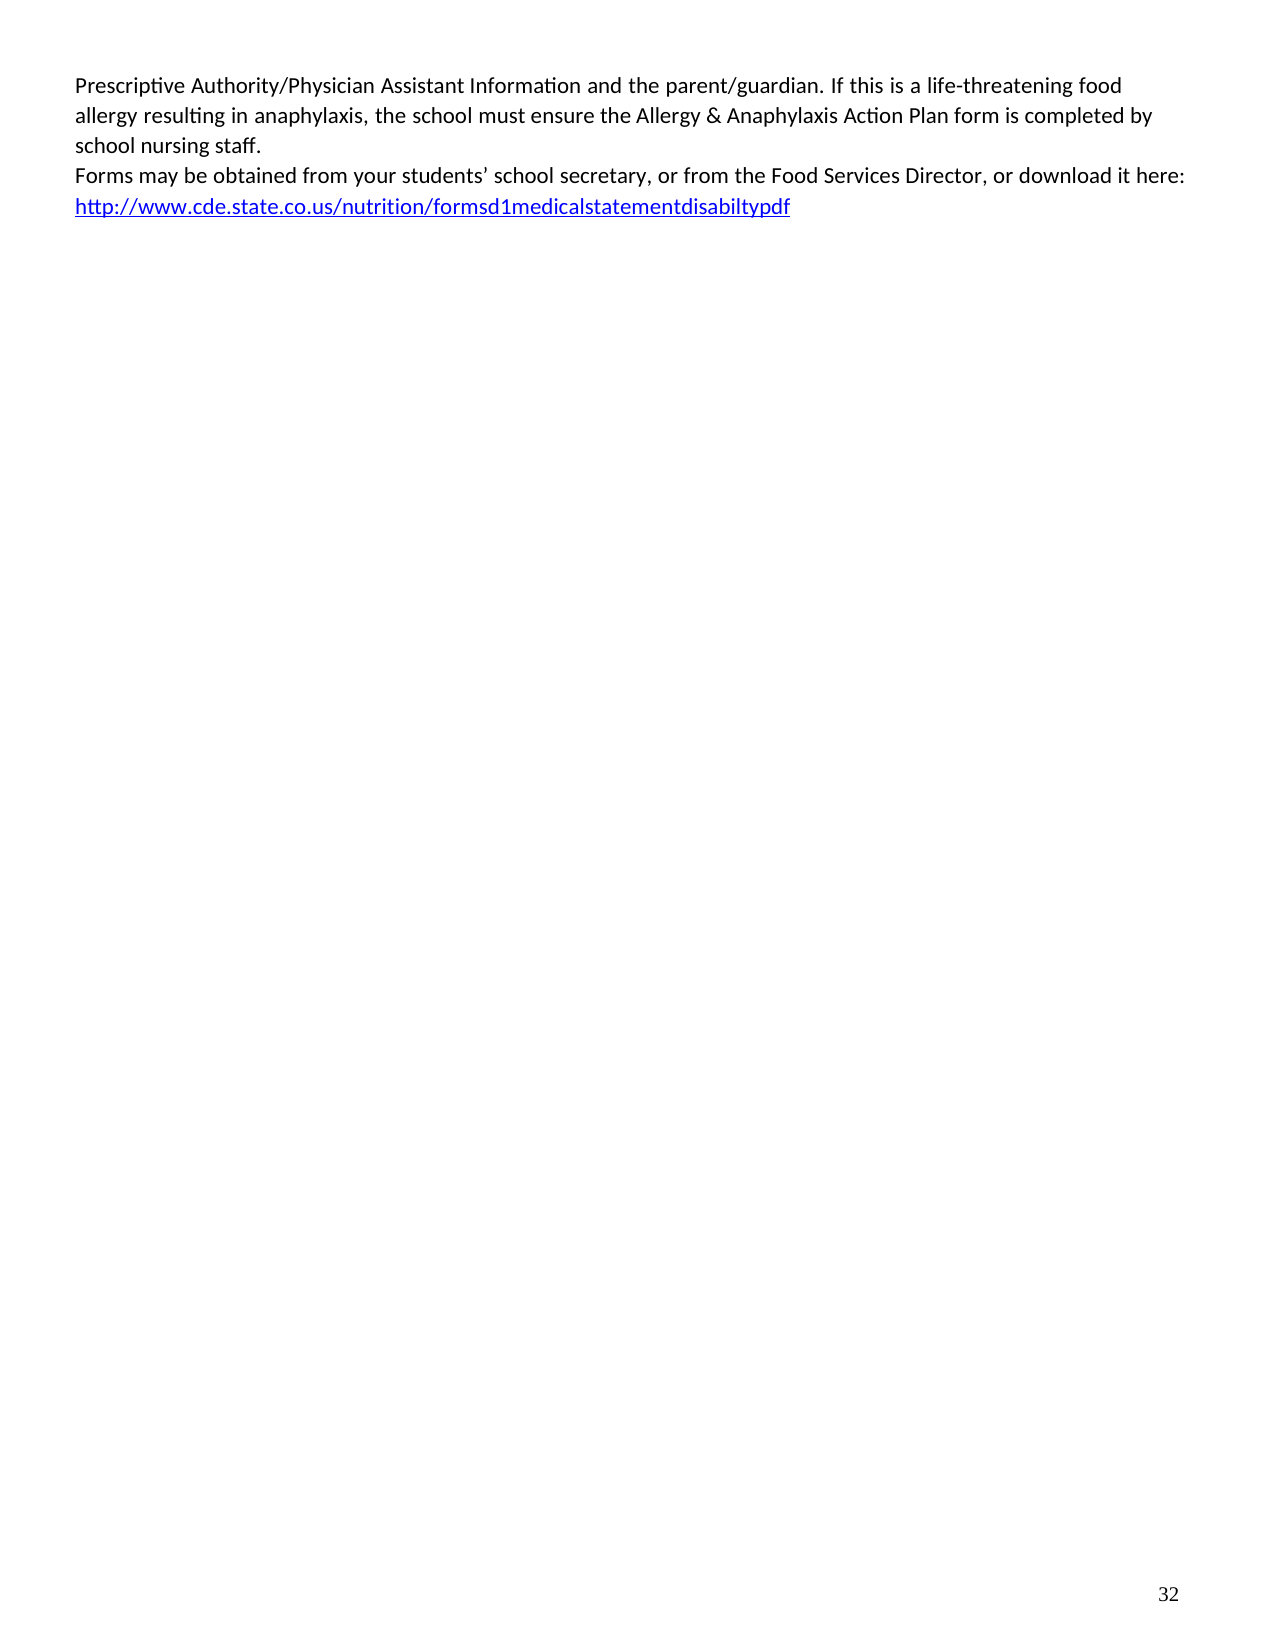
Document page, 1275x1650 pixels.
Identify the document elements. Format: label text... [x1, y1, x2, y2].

text Forms may be obtained from your students’ school secretary, or from the Food Services Director, or download it here: [75, 162, 1186, 190]
text http://www.cde.state.co.us/nutrition/formsd1medicalstatementdisabiltypdf [75, 192, 793, 220]
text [75, 71, 1186, 159]
